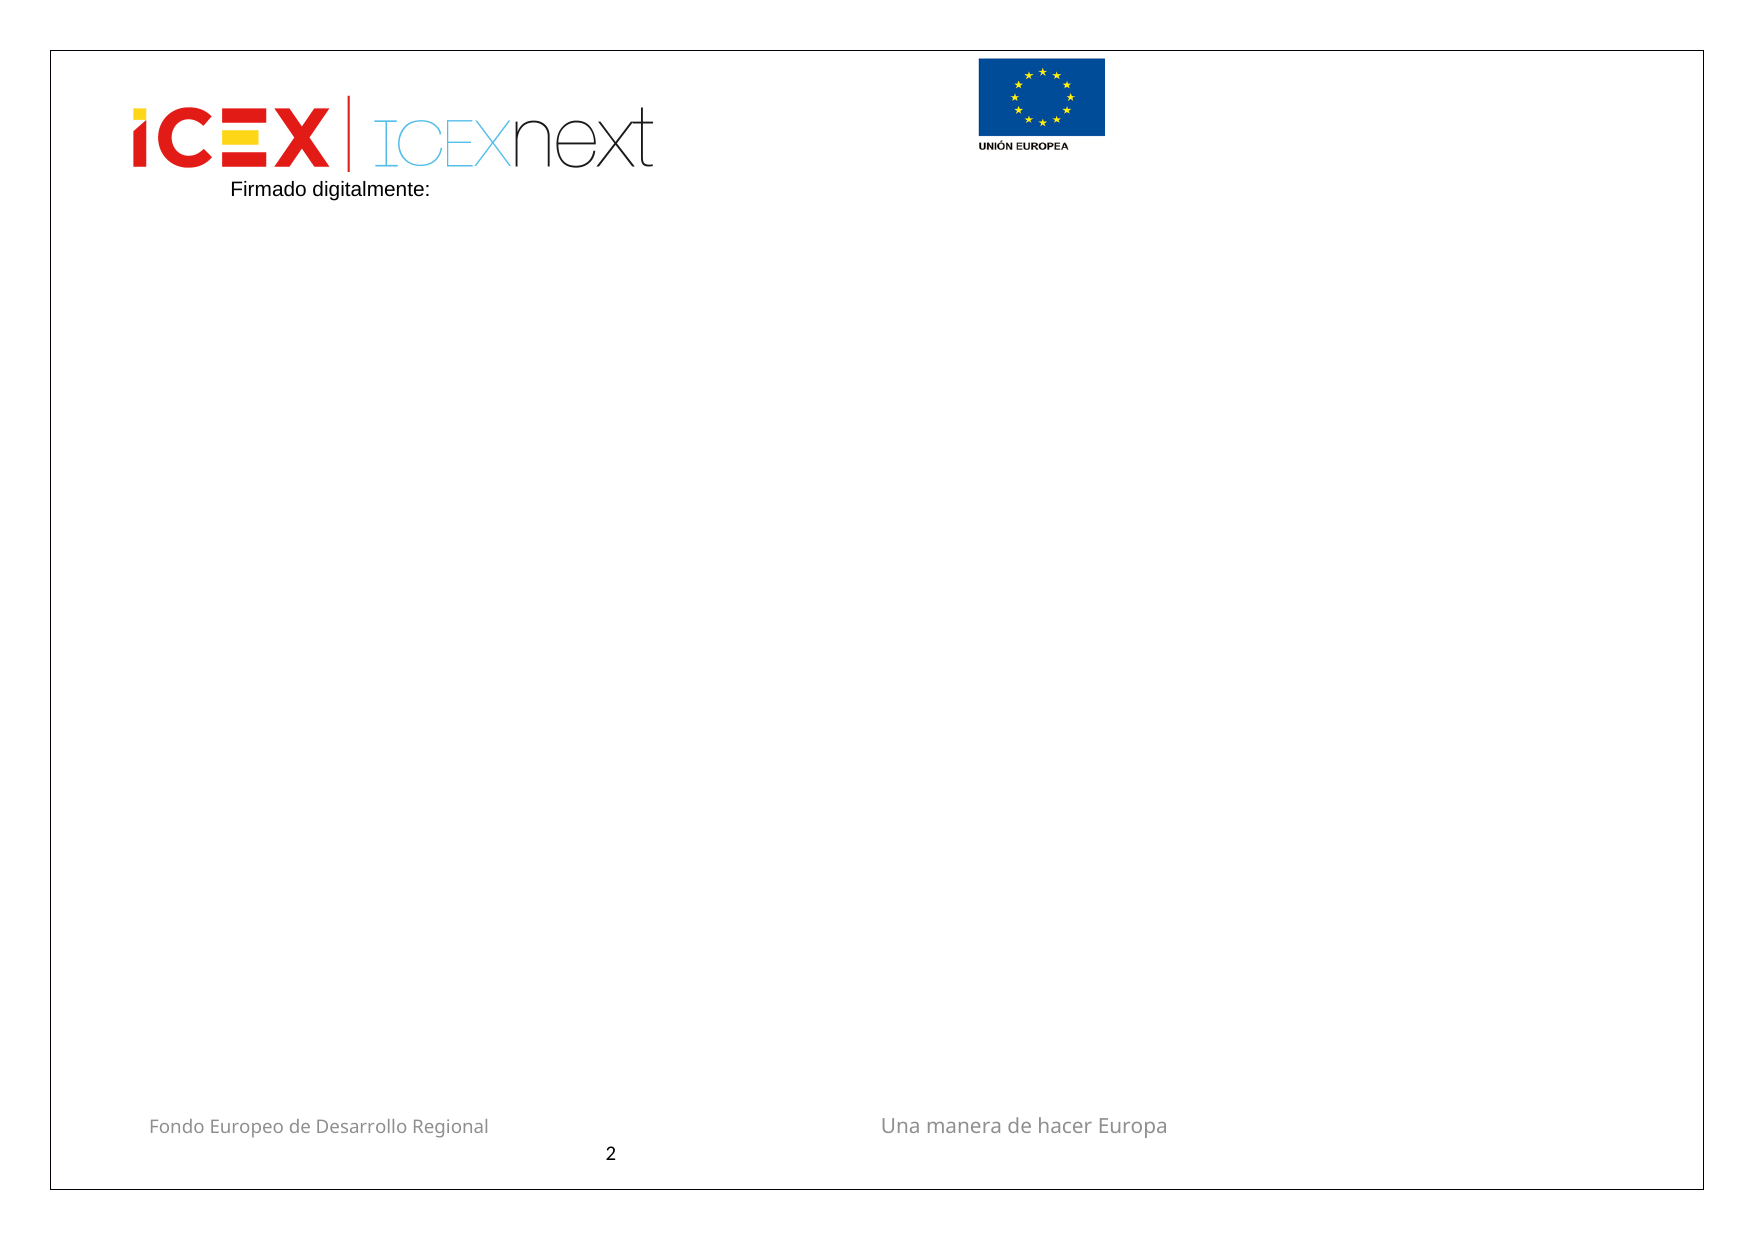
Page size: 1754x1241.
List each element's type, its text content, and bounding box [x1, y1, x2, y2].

picture [129, 95, 660, 172]
list Firmado digitalmente: [230, 177, 1605, 201]
picture [976, 56, 1105, 151]
